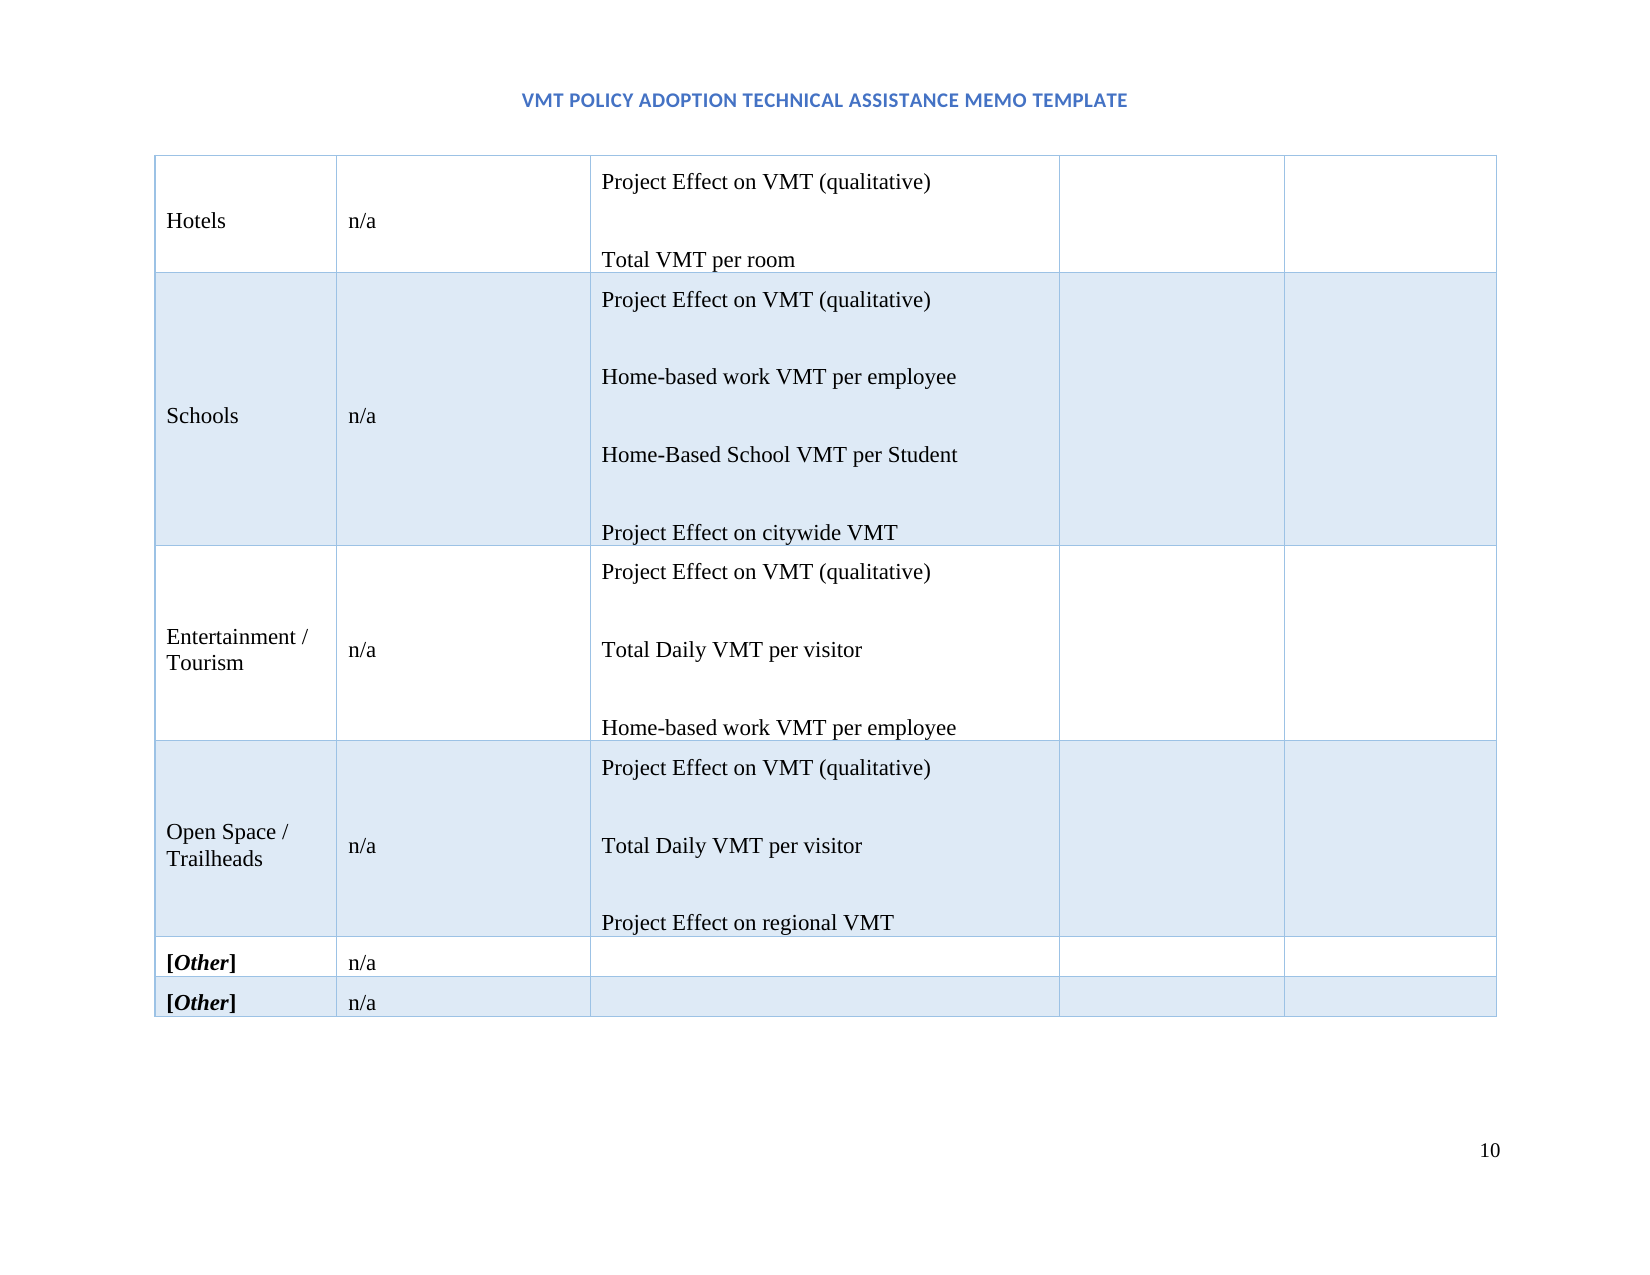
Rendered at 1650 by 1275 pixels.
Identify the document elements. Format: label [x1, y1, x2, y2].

table_header [150, 150, 1500, 1021]
